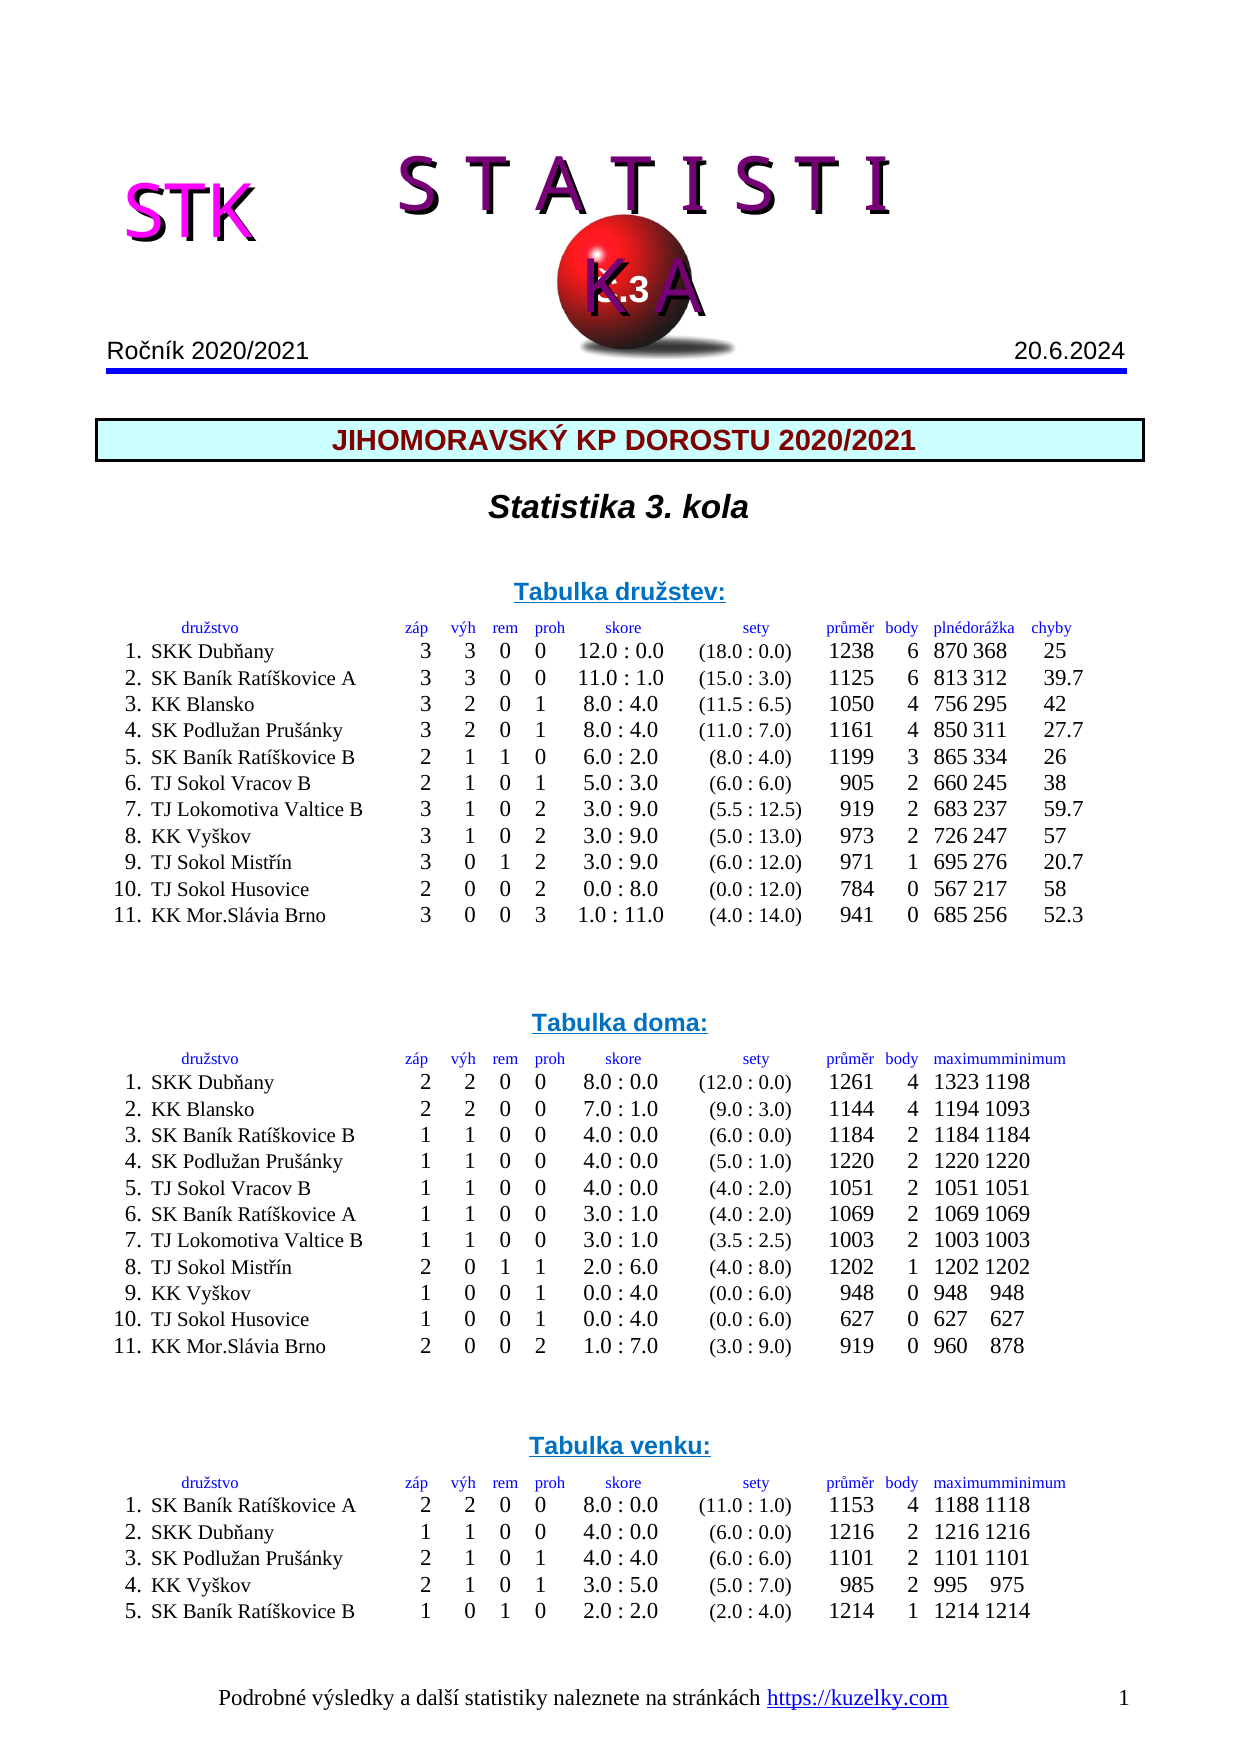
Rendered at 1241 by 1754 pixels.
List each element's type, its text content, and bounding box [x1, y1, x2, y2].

text 2. SKK Dubňany 1 1 0 0 4.0 : 0.0 (6.0 : 0.0) 1216 2 1216 1216 [106, 1518, 1134, 1544]
text Ročník 2020/2021 20.6.2024 [106, 336, 1134, 365]
text 9. KK Vyškov 1 0 0 1 0.0 : 4.0 (0.0 : 6.0) 948 0 948 948 [106, 1279, 1134, 1306]
text 1. SKK Dubňany 2 2 0 0 8.0 : 0.0 (12.0 : 0.0) 1261 4 1323 1198 [106, 1068, 1134, 1095]
text 8. KK Vyškov 3 1 0 2 3.0 : 9.0 (5.0 : 13.0) 973 2 726 247 57 [106, 822, 1134, 848]
text Č.3 [609, 267, 671, 310]
text 4. SK Podlužan Prušánky 1 1 0 0 4.0 : 0.0 (5.0 : 1.0) 1220 2 1220 1220 [106, 1147, 1134, 1174]
text 5. SK Baník Ratíškovice B 1 0 1 0 2.0 : 2.0 (2.0 : 4.0) 1214 1 1214 1214 [106, 1597, 1134, 1623]
text 6. SK Baník Ratíškovice A 1 1 0 0 3.0 : 1.0 (4.0 : 2.0) 1069 2 1069 1069 [106, 1200, 1134, 1226]
text družstvo záp výh rem proh skore sety průměr body plné dorážka chyby [106, 618, 1134, 637]
text 1. SKK Dubňany 3 3 0 0 12.0 : 0.0 (18.0 : 0.0) 1238 6 870 368 25 [106, 637, 1134, 664]
text družstvo záp výh rem proh skore sety průměr body maximum minimum [106, 1472, 1134, 1492]
text 3. KK Blansko 3 2 0 1 8.0 : 4.0 (11.5 : 6.5) 1050 4 756 295 42 [106, 690, 1134, 716]
text 3. SK Baník Ratíškovice B 1 1 0 0 4.0 : 0.0 (6.0 : 0.0) 1184 2 1184 1184 [106, 1121, 1134, 1147]
text 2. SK Baník Ratíškovice A 3 3 0 0 11.0 : 1.0 (15.0 : 3.0) 1125 6 813 312 39.7 [106, 664, 1134, 690]
text 7. TJ Lokomotiva Valtice B 3 1 0 2 3.0 : 9.0 (5.5 : 12.5) 919 2 683 237 59.7 [106, 796, 1134, 822]
text Statistika 3. kola [106, 487, 1134, 526]
text Tabulka venku: [94, 1431, 1145, 1460]
text 7. TJ Lokomotiva Valtice B 1 1 0 0 3.0 : 1.0 (3.5 : 2.5) 1003 2 1003 1003 [106, 1226, 1134, 1253]
text 11. KK Mor.Slávia Brno 2 0 0 2 1.0 : 7.0 (3.0 : 9.0) 919 0 960 878 [106, 1332, 1134, 1358]
text 10. TJ Sokol Husovice 2 0 0 2 0.0 : 8.0 (0.0 : 12.0) 784 0 567 217 58 [106, 874, 1134, 901]
text 4. SK Podlužan Prušánky 3 2 0 1 8.0 : 4.0 (11.0 : 7.0) 1161 4 850 311 27.7 [106, 716, 1134, 743]
text Č.3 [687, 267, 1134, 310]
text 8. TJ Sokol Mistřín 2 0 1 1 2.0 : 6.0 (4.0 : 8.0) 1202 1 1202 1202 [106, 1253, 1134, 1279]
text 9. TJ Sokol Mistřín 3 0 1 2 3.0 : 9.0 (6.0 : 12.0) 971 1 695 276 20.7 [106, 848, 1134, 874]
text Tabulka družstev: [94, 577, 1145, 606]
text Tabulka doma: [94, 1008, 1145, 1037]
text 11. KK Mor.Slávia Brno 3 0 0 3 1.0 : 11.0 (4.0 : 14.0) 941 0 685 256 52.3 [106, 901, 1134, 927]
subtitle Jihomoravský KP dorostu 2020/2021 [98, 421, 1142, 459]
text Č.3 [106, 267, 587, 310]
text družstvo záp výh rem proh skore sety průměr body maximum minimum [106, 1049, 1134, 1068]
text 2. KK Blansko 2 2 0 0 7.0 : 1.0 (9.0 : 3.0) 1144 4 1194 1093 [106, 1095, 1134, 1121]
text 5. TJ Sokol Vracov B 1 1 0 0 4.0 : 0.0 (4.0 : 2.0) 1051 2 1051 1051 [106, 1174, 1134, 1200]
text 3. SK Podlužan Prušánky 2 1 0 1 4.0 : 4.0 (6.0 : 6.0) 1101 2 1101 1101 [106, 1544, 1134, 1571]
text 1. SK Baník Ratíškovice A 2 2 0 0 8.0 : 0.0 (11.0 : 1.0) 1153 4 1188 1118 [106, 1492, 1134, 1518]
text 5. SK Baník Ratíškovice B 2 1 1 0 6.0 : 2.0 (8.0 : 4.0) 1199 3 865 334 26 [106, 743, 1134, 769]
text 4. KK Vyškov 2 1 0 1 3.0 : 5.0 (5.0 : 7.0) 985 2 995 975 [106, 1571, 1134, 1597]
text 6. TJ Sokol Vracov B 2 1 0 1 5.0 : 3.0 (6.0 : 6.0) 905 2 660 245 38 [106, 769, 1134, 796]
text 10. TJ Sokol Husovice 1 0 0 1 0.0 : 4.0 (0.0 : 6.0) 627 0 627 627 [106, 1306, 1134, 1332]
